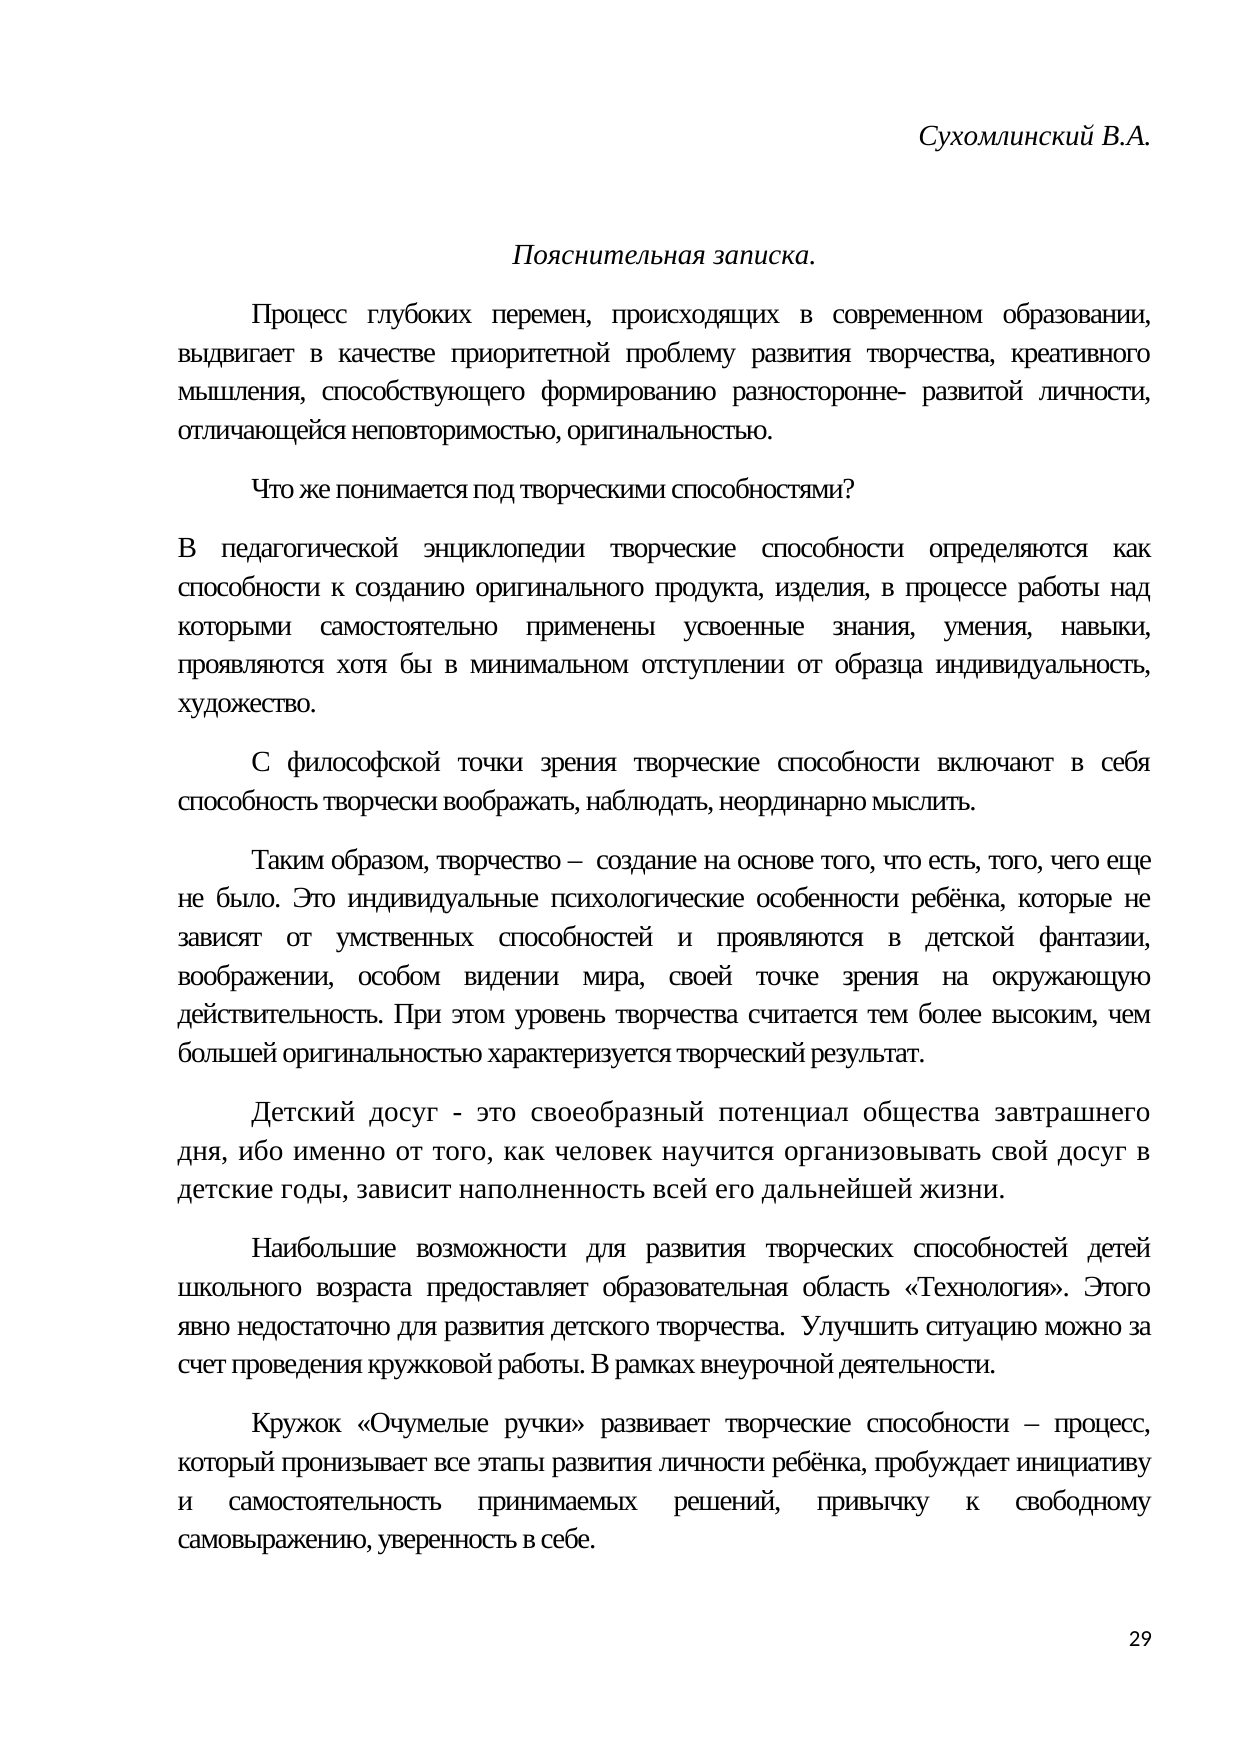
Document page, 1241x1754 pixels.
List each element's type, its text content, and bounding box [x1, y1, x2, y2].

text Что же понимается под творческими способностями? [177, 471, 1152, 505]
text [177, 118, 1152, 152]
text Наибольшие возможности для развития творческих способностей детей школьного возраста предоставляет образовательная область «Технология». Этого явно недостаточно для развития детского творчества. Улучшить ситуацию можно за счет проведения кружковой работы. В рамках внеурочной деятельности. [177, 1231, 1152, 1380]
text Таким образом, творчество – создание на основе того, что есть, того, чего еще не было. Это индивидуальные психологические особенности ребёнка, которые не зависят от умственных способностей и проявляются в детской фантазии, воображении, особом видении мира, своей точке зрения на окружающую действительность. При этом уровень творчества считается тем более высоким, чем большей оригинальностью характеризуется творческий результат. [177, 842, 1152, 1068]
text С философской точки зрения творческие способности включают в себя способность творчески воображать, наблюдать, неординарно мыслить. [177, 744, 1152, 816]
text В педагогической энциклопедии творческие способности определяются как способности к созданию оригинального продукта, изделия, в процессе работы над которыми самостоятельно применены усвоенные знания, умения, навыки, проявляются хотя бы в минимальном отступлении от образца индивидуальность, художество. [177, 531, 1152, 718]
text Процесс глубоких перемен, происходящих в современном образовании, выдвигает в качестве приоритетной проблему развития творчества, креативного мышления, способствующего формированию разносторонне- развитой личности, отличающейся неповторимостью, оригинальностью. [177, 296, 1152, 445]
text Детский досуг - это своеобразный потенциал общества завтрашнего дня, ибо именно от того, как человек научится организовывать свой досуг в детские годы, зависит наполненность всей его дальнейшей жизни. [177, 1094, 1152, 1205]
text Кружок «Очумелые ручки» развивает творческие способности – процесс, который пронизывает все этапы развития личности ребёнка, пробуждает инициативу и самостоятельность принимаемых решений, привычку к свободному самовыражению, уверенность в себе. [177, 1406, 1152, 1555]
text Пояснительная записка. [177, 237, 1152, 270]
